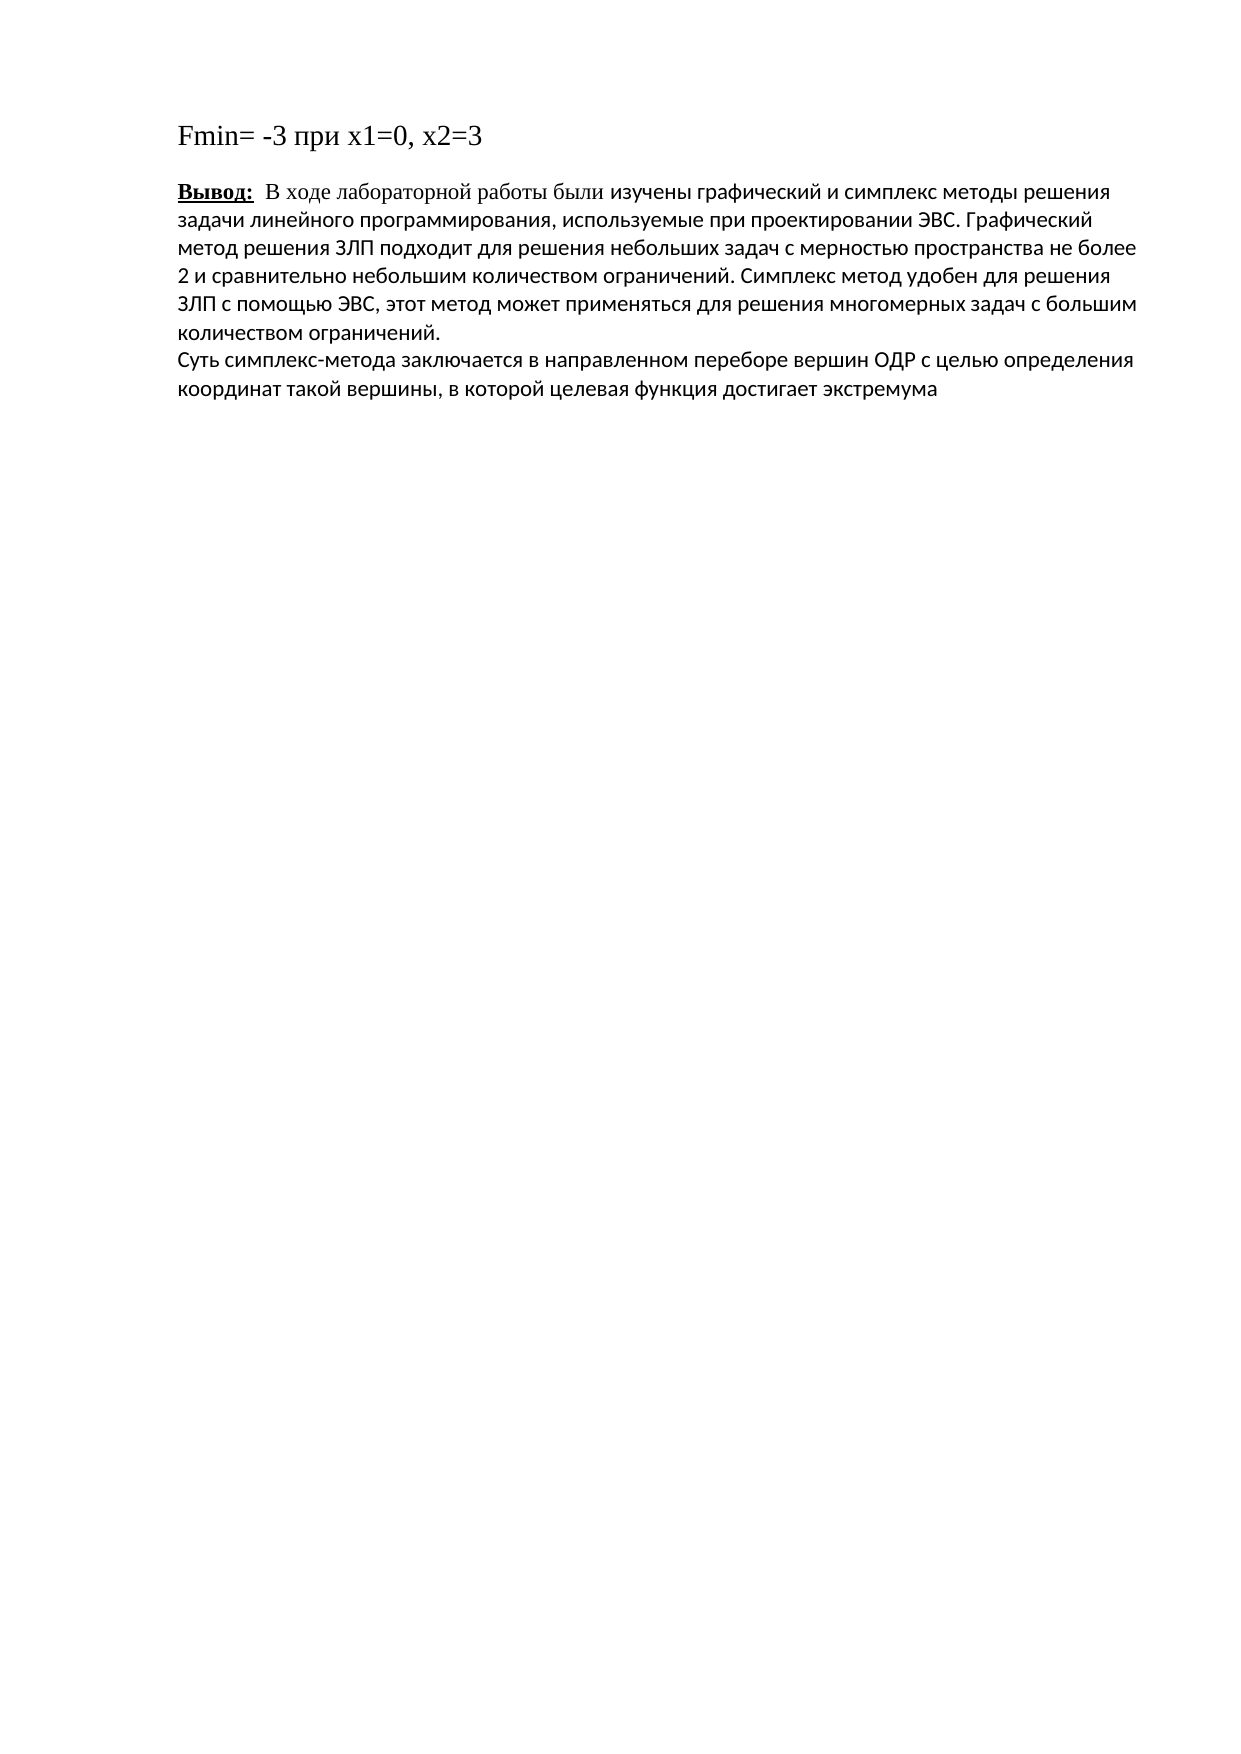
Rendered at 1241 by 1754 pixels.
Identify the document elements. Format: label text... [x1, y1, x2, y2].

text Вывод: В ходе лабораторной работы были изучены графический и симплекс методы решения задачи линейного программирования, используемые при проектировании ЭВС. Графический метод решения ЗЛП подходит для решения небольших задач с мерностью пространства не более 2 и сравнительно небольшим количеством ограничений. Симплекс метод удобен для решения ЗЛП с помощью ЭВС, этот метод может применяться для решения многомерных задач с большим количеством ограничений. [177, 177, 1152, 346]
text Суть симплекс-метода заключается в направленном переборе вершин ОДР с целью определения координат такой вершины, в которой целевая функция достигает экстремума [177, 346, 1152, 402]
text Fmin= -3 при x1=0, x2=3 [177, 118, 1152, 152]
